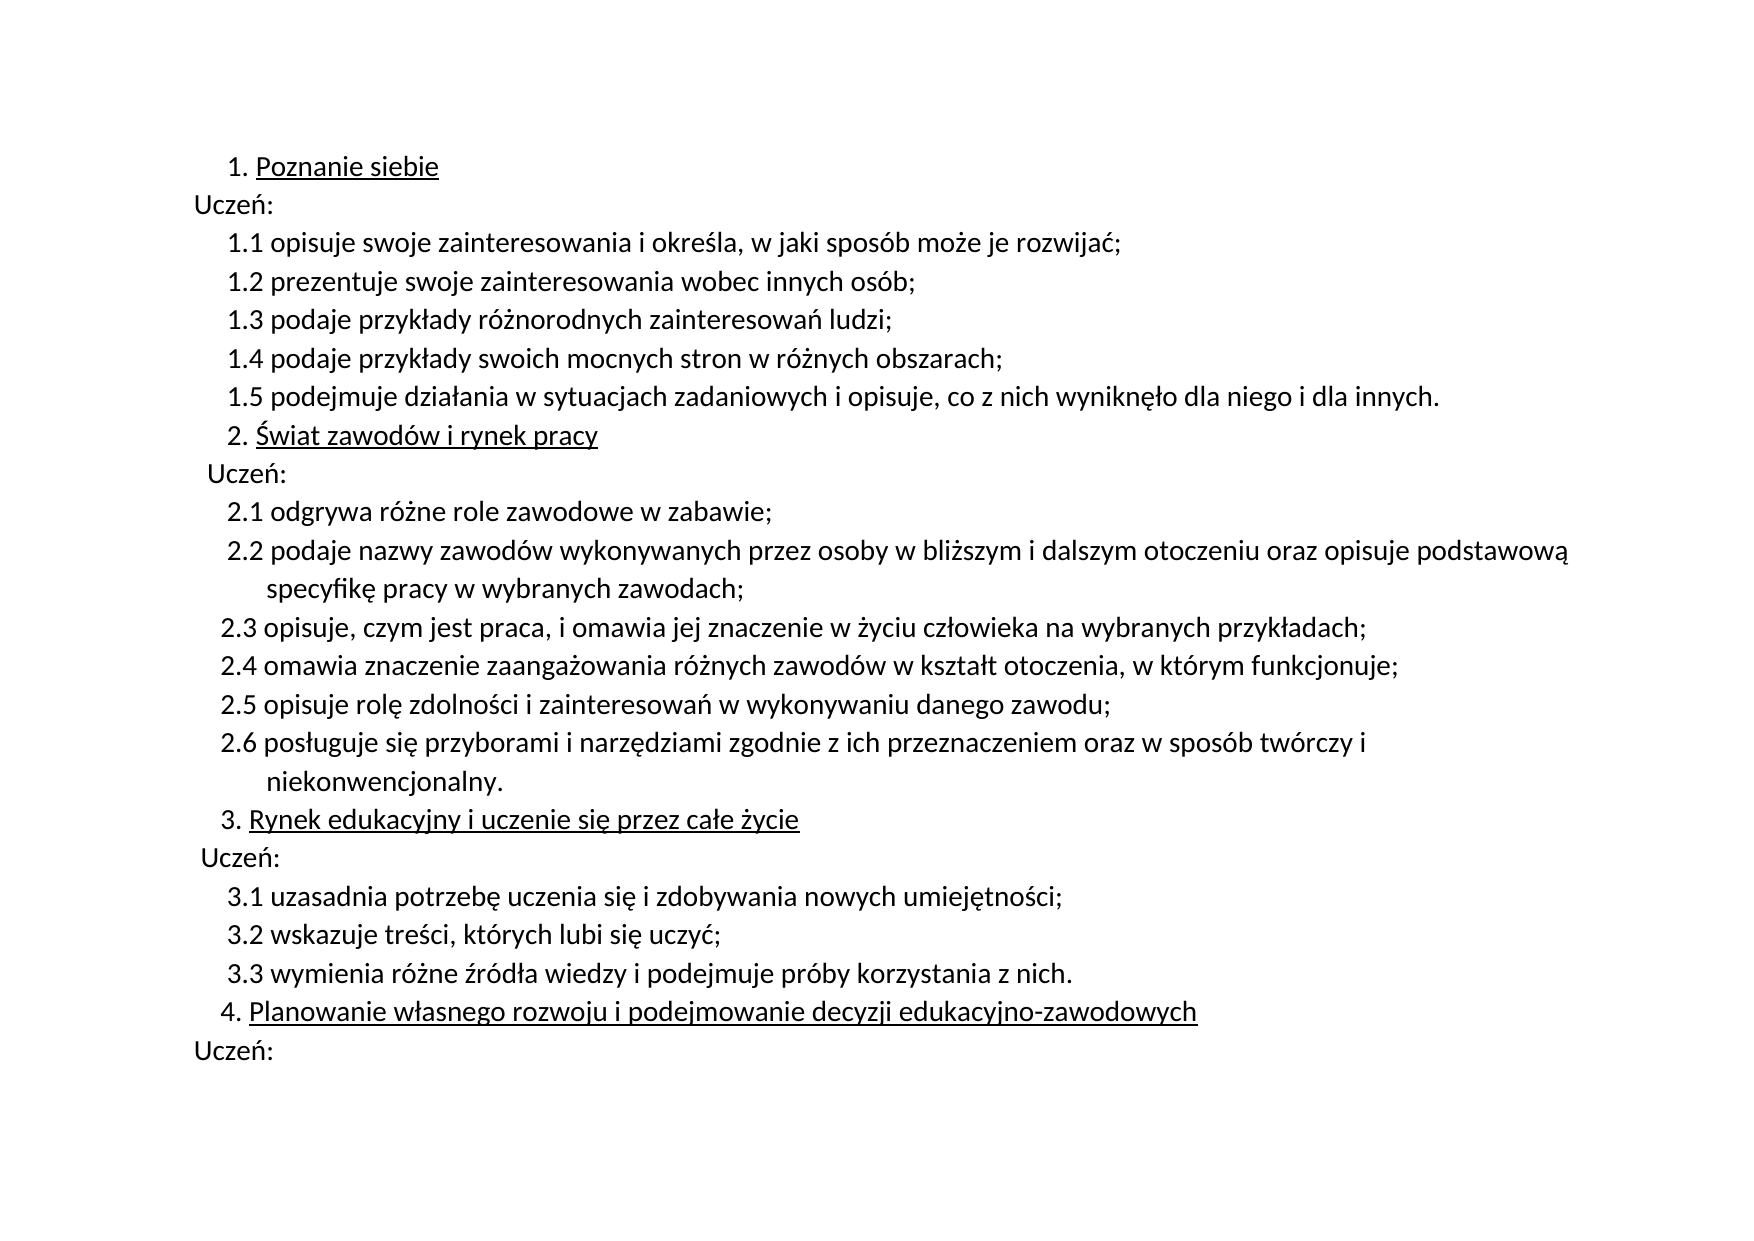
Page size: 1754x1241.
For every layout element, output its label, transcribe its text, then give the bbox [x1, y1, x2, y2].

text 1.5 podejmuje działania w sytuacjach zadaniowych i opisuje, co z nich wyniknęło dla niego i dla innych. [148, 378, 1606, 414]
text 2.6 posługuje się przyborami i narzędziami zgodnie z ich przeznaczeniem oraz w sposób twórczy i [148, 724, 1606, 760]
text 3.2 wskazuje treści, których lubi się uczyć; [148, 916, 1606, 952]
text 2.2 podaje nazwy zawodów wykonywanych przez osoby w bliższym i dalszym otoczeniu oraz opisuje podstawową [148, 532, 1606, 568]
text 2.1 odgrywa różne role zawodowe w zabawie; [148, 493, 1606, 529]
text 1.2 prezentuje swoje zainteresowania wobec innych osób; [148, 263, 1606, 298]
text Uczeń: [148, 455, 1606, 491]
text 4. Planowanie własnego rozwoju i podejmowanie decyzji edukacyjno-zawodowych [148, 993, 1606, 1029]
text 2.4 omawia znaczenie zaangażowania różnych zawodów w kształt otoczenia, w którym funkcjonuje; [148, 647, 1606, 683]
text Uczeń: [148, 839, 1606, 875]
text 2.3 opisuje, czym jest praca, i omawia jej znaczenie w życiu człowieka na wybranych przykładach; [148, 609, 1606, 644]
text 1.1 opisuje swoje zainteresowania i określa, w jaki sposób może je rozwijać; [148, 224, 1606, 260]
text 2. Świat zawodów i rynek pracy [148, 417, 1606, 452]
text 1.4 podaje przykłady swoich mocnych stron w różnych obszarach; [148, 340, 1606, 375]
text 3. Rynek edukacyjny i uczenie się przez całe życie [148, 801, 1606, 837]
text Uczeń: [148, 1032, 1606, 1067]
text 1. Poznanie siebie [148, 148, 1606, 183]
text 2.5 opisuje rolę zdolności i zainteresowań w wykonywaniu danego zawodu; [148, 686, 1606, 721]
text 3.3 wymienia różne źródła wiedzy i podejmuje próby korzystania z nich. [148, 955, 1606, 990]
text 3.1 uzasadnia potrzebę uczenia się i zdobywania nowych umiejętności; [148, 878, 1606, 913]
text 1.3 podaje przykłady różnorodnych zainteresowań ludzi; [148, 301, 1606, 337]
text niekonwencjonalny. [148, 763, 1606, 798]
text specyfikę pracy w wybranych zawodach; [148, 570, 1606, 606]
text Uczeń: [148, 186, 1606, 222]
